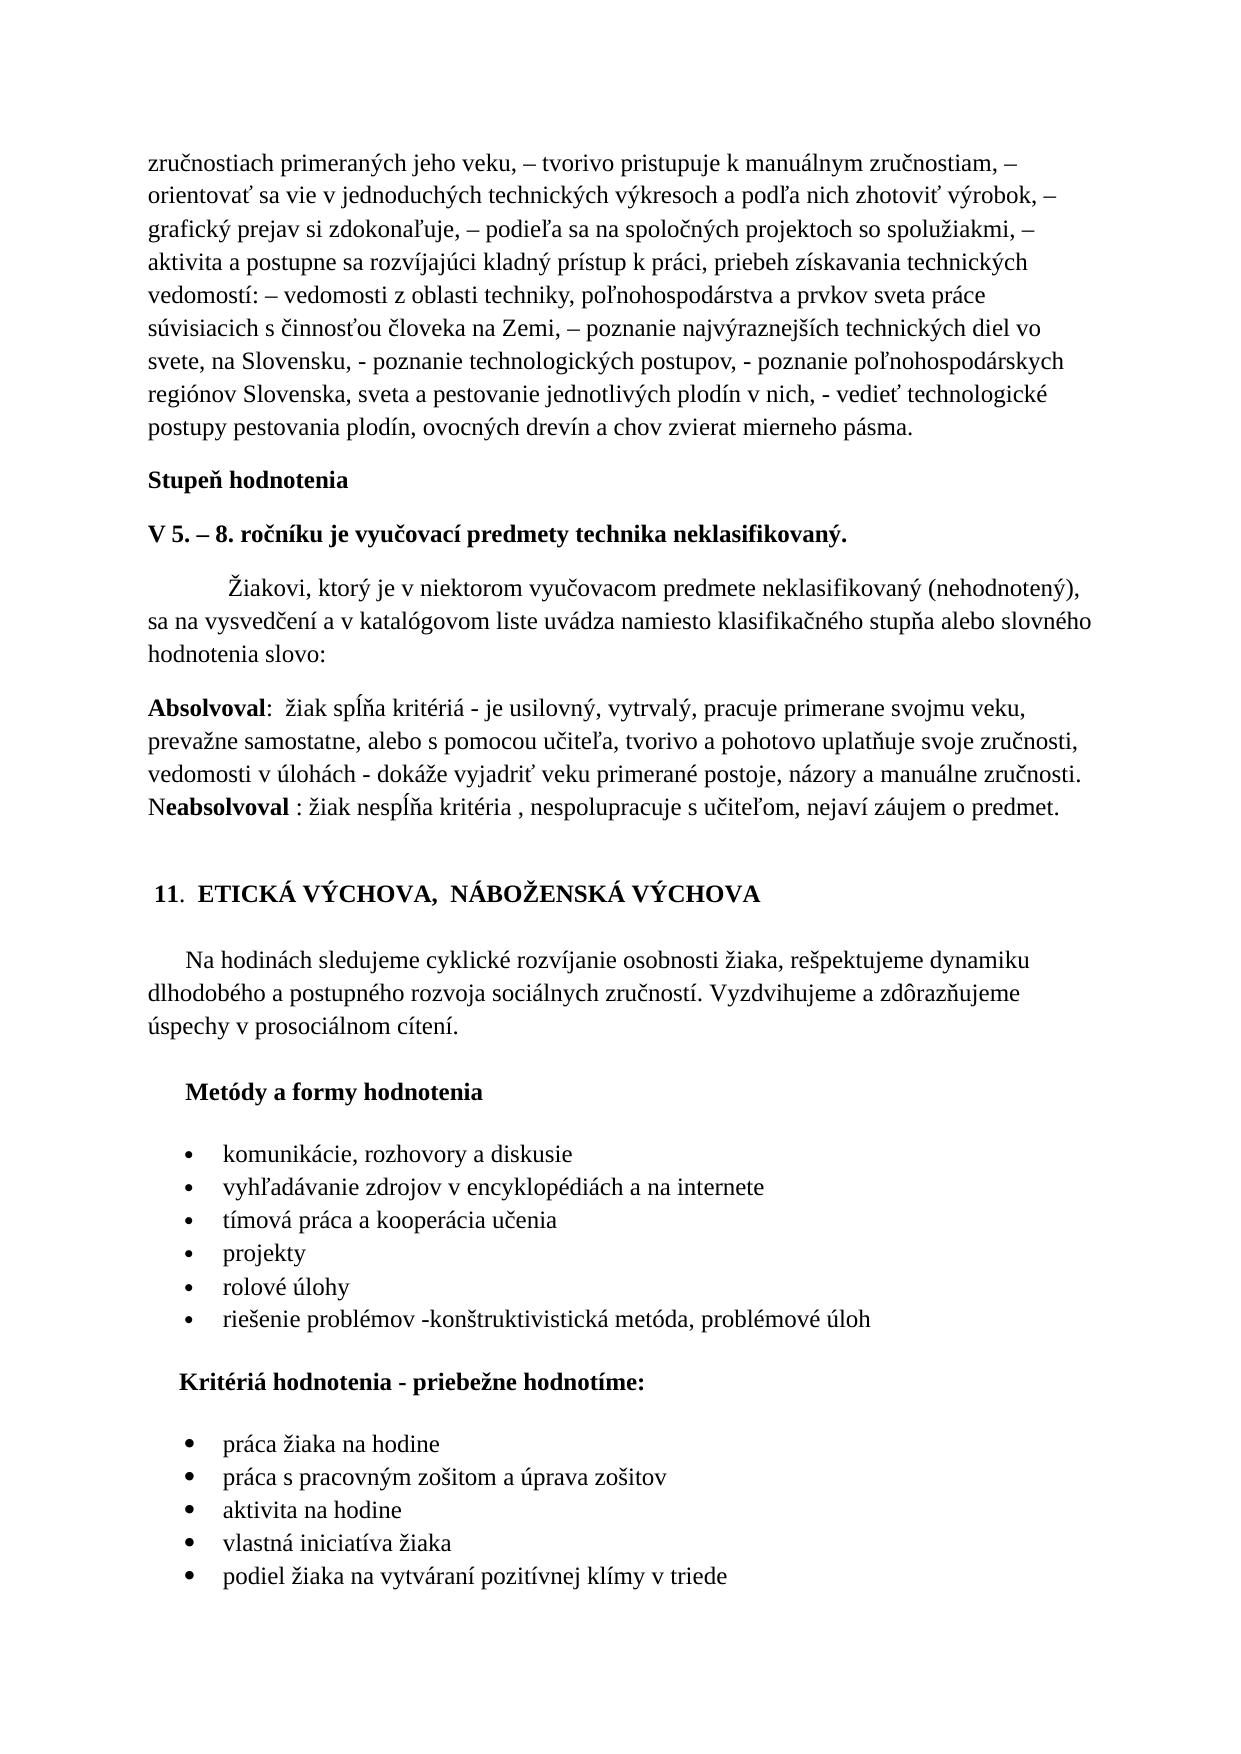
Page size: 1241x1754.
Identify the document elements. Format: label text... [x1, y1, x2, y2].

text Žiakovi, ktorý je v niektorom vyučovacom predmete neklasifikovaný (nehodnotený), sa na vysvedčení a v katalógovom liste uvádza namiesto klasifikačného stupňa alebo slovného hodnotenia slovo: [148, 573, 1093, 668]
list vyhľadávanie zdrojov v encyklopédiách a na internete [185, 1172, 1093, 1201]
text 11. ETICKÁ VÝCHOVA, NÁBOŽENSKÁ VÝCHOVA [148, 879, 1093, 908]
text V 5. – 8. ročníku je vyučovací predmety technika neklasifikovaný. [148, 519, 1093, 548]
list riešenie problémov -konštruktivistická metóda, problémové úloh [185, 1304, 1093, 1333]
text Absolvoval: žiak spĺňa kritériá - je usilovný, vytrvalý, pracuje primerane svojmu veku, prevažne samostatne, alebo s pomocou učiteľa, tvorivo a pohotovo uplatňuje svoje zručnosti, vedomosti v úlohách - dokáže vyjadriť veku primerané postoje, názory a manuálne zručnosti. Neabsolvoval : žiak nespĺňa kritéria , nespolupracuje s učiteľom, nejaví záujem o predmet. [148, 693, 1093, 821]
list komunikácie, rozhovory a diskusie [185, 1139, 1093, 1168]
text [148, 148, 1093, 441]
list projekty [185, 1238, 1093, 1267]
text Kritériá hodnotenia - priebežne hodnotíme: [148, 1367, 1093, 1396]
text Na hodinách sledujeme cyklické rozvíjanie osobnosti žiaka, rešpektujeme dynamiku dlhodobého a postupného rozvoja sociálnych zručností. Vyzdvihujeme a zdôrazňujeme úspechy v prosociálnom cítení. [148, 945, 1093, 1040]
list rolové úlohy [185, 1272, 1093, 1300]
list podiel žiaka na vytváraní pozitívnej klímy v triede [185, 1561, 1093, 1590]
list práca žiaka na hodine [185, 1429, 1093, 1458]
list vlastná iniciatíva žiaka [185, 1528, 1093, 1557]
text Stupeň hodnotenia [148, 466, 1093, 494]
text Metódy a formy hodnotenia [185, 1077, 1093, 1106]
list tímová práca a kooperácia učenia [185, 1206, 1093, 1234]
list práca s pracovným zošitom a úprava zošitov [185, 1462, 1093, 1491]
list aktivita na hodine [185, 1495, 1093, 1524]
